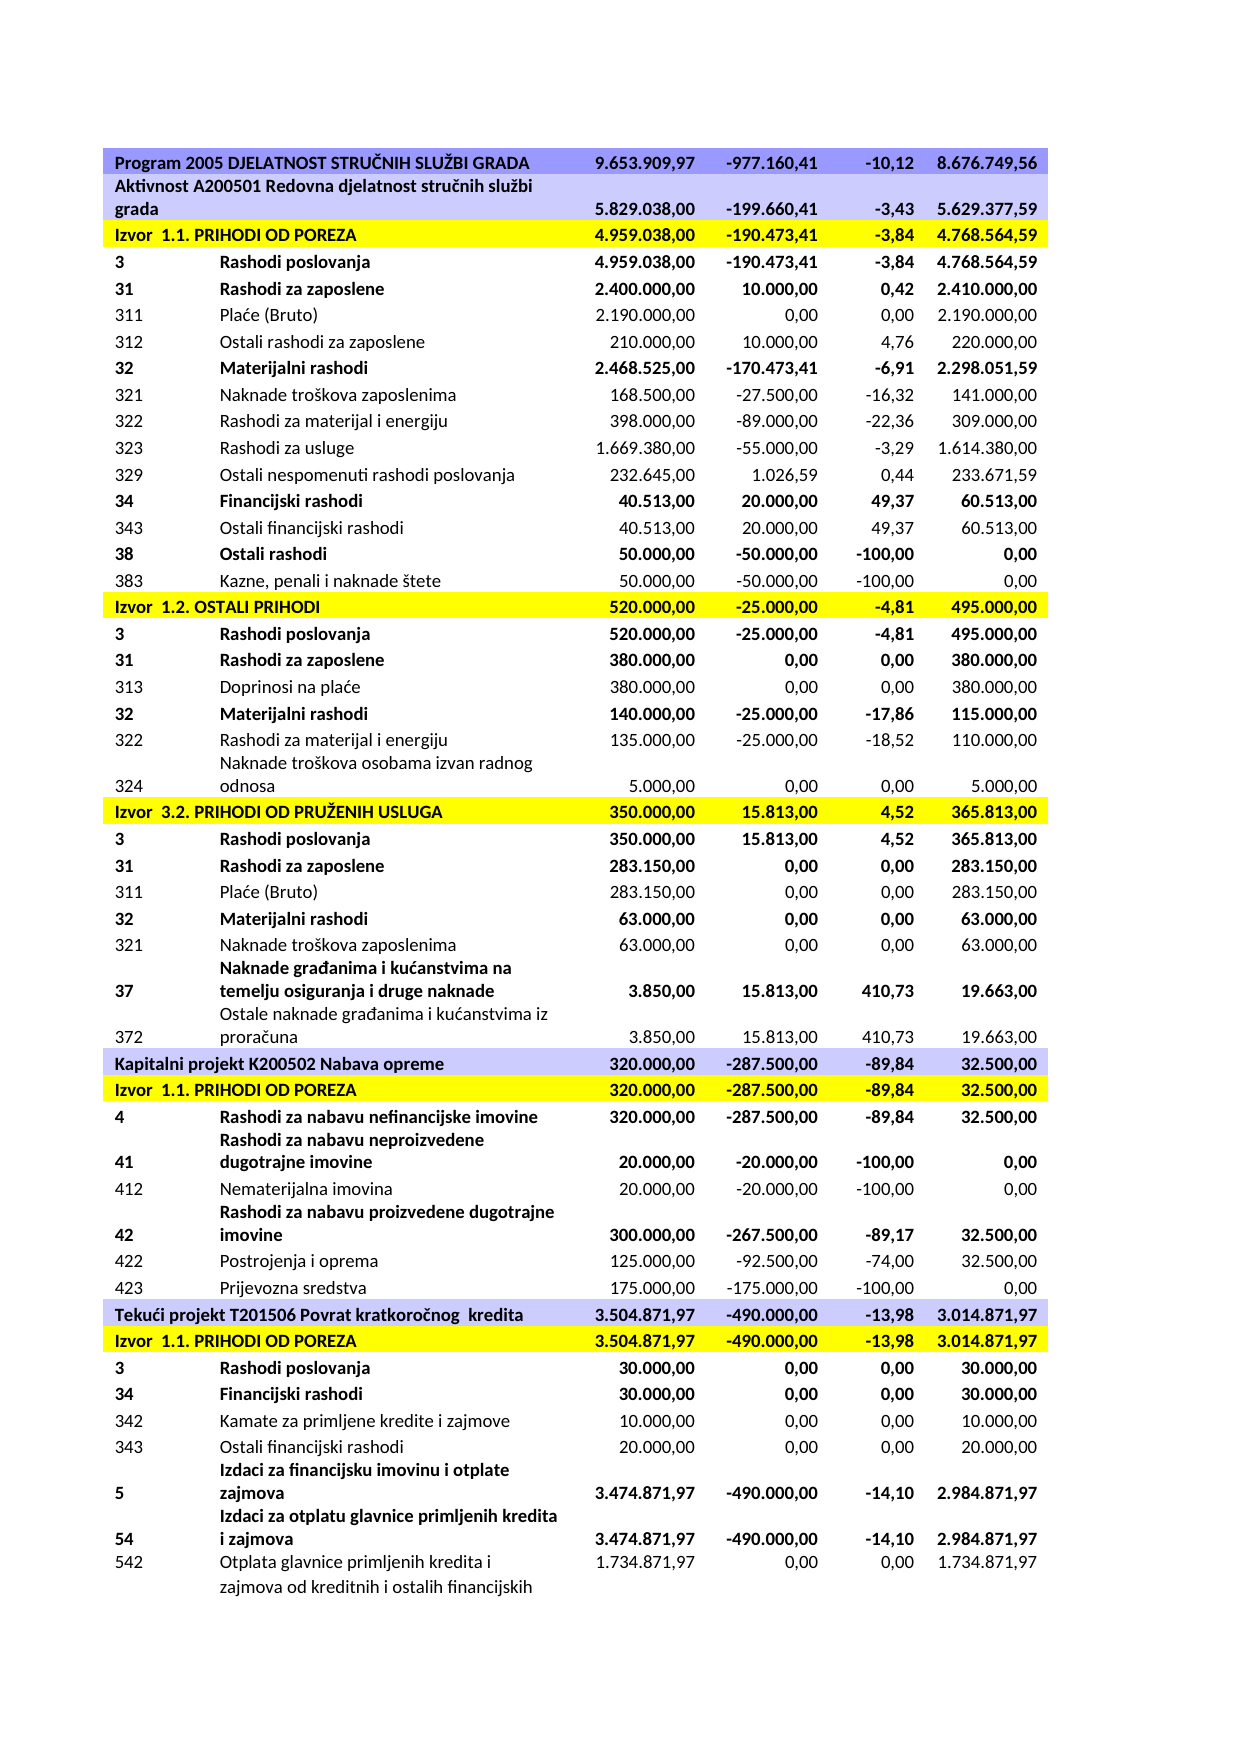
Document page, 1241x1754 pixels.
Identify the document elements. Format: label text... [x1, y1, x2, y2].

table_cell Naknade troškova zaposlenima [208, 930, 569, 956]
table_cell 31 [103, 645, 208, 672]
table_cell Rashodi poslovanja [208, 619, 569, 645]
table_cell -55.000,00 [706, 433, 829, 459]
table_cell 4 [103, 1101, 208, 1128]
table_cell 0,00 [829, 672, 925, 698]
table_cell Izvor 1.1. PRIHODI OD POREZA [103, 1075, 569, 1101]
table_cell -4,81 [829, 592, 925, 618]
table_cell 0,00 [829, 877, 925, 903]
table_cell Plaće (Bruto) [208, 877, 569, 903]
table_cell -490.000,00 [706, 1504, 829, 1550]
table_cell 365.813,00 [925, 797, 1048, 824]
table_cell -89,84 [829, 1101, 925, 1128]
table_cell 312 [103, 326, 208, 353]
table_cell -17,86 [829, 698, 925, 725]
table_cell 311 [103, 300, 208, 326]
table_cell 0,00 [925, 539, 1048, 565]
table_cell -89.000,00 [706, 406, 829, 432]
table_cell 41 [103, 1128, 208, 1174]
table_cell Ostali nespomenuti rashodi poslovanja [208, 459, 569, 486]
table_cell 0,44 [829, 459, 925, 486]
table_cell Naknade troškova zaposlenima [208, 379, 569, 406]
table_cell 10.000,00 [706, 326, 829, 353]
table_cell 0,00 [829, 751, 925, 797]
table_cell Kamate za primljene kredite i zajmove [208, 1405, 569, 1432]
table_cell 2.190.000,00 [925, 300, 1048, 326]
table_cell -490.000,00 [706, 1326, 829, 1352]
table_cell Rashodi poslovanja [208, 247, 569, 273]
table_cell 1.669.380,00 [569, 433, 706, 459]
table_cell -13,98 [829, 1326, 925, 1352]
table_cell 32 [103, 353, 208, 379]
table_cell 342 [103, 1405, 208, 1432]
table_cell 0,00 [829, 1432, 925, 1458]
table_cell 32.500,00 [925, 1101, 1048, 1128]
table_cell 2.984.871,97 [925, 1459, 1048, 1504]
table_cell 2.190.000,00 [569, 300, 706, 326]
table_cell -977.160,41 [706, 148, 829, 174]
table_cell Materijalni rashodi [208, 353, 569, 379]
table_cell 321 [103, 930, 208, 956]
table_cell Materijalni rashodi [208, 903, 569, 930]
table_cell -89,84 [829, 1048, 925, 1075]
table_cell -25.000,00 [706, 592, 829, 618]
table_cell 0,00 [706, 1432, 829, 1458]
table_cell -100,00 [829, 1174, 925, 1200]
table_cell -74,00 [829, 1246, 925, 1273]
table_cell 3.504.871,97 [569, 1326, 706, 1352]
table_cell Financijski rashodi [208, 486, 569, 512]
table_cell 0,00 [829, 1379, 925, 1405]
table_cell 0,00 [706, 672, 829, 698]
table_cell 324 [103, 751, 208, 797]
table_cell 3.850,00 [569, 956, 706, 1002]
table_cell 313 [103, 672, 208, 698]
table_cell -4,81 [829, 619, 925, 645]
table_cell 3 [103, 619, 208, 645]
table_cell 3 [103, 824, 208, 850]
table_cell Financijski rashodi [208, 1379, 569, 1405]
table_cell 380.000,00 [569, 672, 706, 698]
table_cell 0,00 [706, 1405, 829, 1432]
table_cell 20.000,00 [925, 1432, 1048, 1458]
table_cell -6,91 [829, 353, 925, 379]
table_cell 4.959.038,00 [569, 247, 706, 273]
table_cell 60.513,00 [925, 512, 1048, 539]
table_cell 4,52 [829, 824, 925, 850]
table_cell -170.473,41 [706, 353, 829, 379]
table_cell 0,00 [706, 300, 829, 326]
table_cell 2.298.051,59 [925, 353, 1048, 379]
table_cell Izvor 3.2. PRIHODI OD PRUŽENIH USLUGA [103, 797, 569, 824]
table_cell 2.410.000,00 [925, 273, 1048, 300]
table_cell 320.000,00 [569, 1048, 706, 1075]
table_cell -50.000,00 [706, 539, 829, 565]
table_cell -490.000,00 [706, 1459, 829, 1504]
table_cell 135.000,00 [569, 725, 706, 751]
table_cell 15.813,00 [706, 956, 829, 1002]
table_cell -25.000,00 [706, 725, 829, 751]
table_cell 0,00 [706, 1352, 829, 1379]
table_cell -100,00 [829, 1273, 925, 1299]
table_cell 40.513,00 [569, 486, 706, 512]
table_cell 15.813,00 [706, 1002, 829, 1048]
table_cell 140.000,00 [569, 698, 706, 725]
table_cell Rashodi za usluge [208, 433, 569, 459]
table_cell Naknade građanima i kućanstvima na temelju osiguranja i druge naknade [208, 956, 569, 1002]
table_cell 322 [103, 725, 208, 751]
table_cell -89,17 [829, 1200, 925, 1246]
table_cell 0,00 [706, 877, 829, 903]
table_cell 311 [103, 877, 208, 903]
table_cell 2.984.871,97 [925, 1504, 1048, 1550]
table_cell 20.000,00 [706, 486, 829, 512]
table_cell 321 [103, 379, 208, 406]
table_cell Program 2005 DJELATNOST STRUČNIH SLUŽBI GRADA [103, 148, 569, 174]
table_cell 2.468.525,00 [569, 353, 706, 379]
table_cell 30.000,00 [925, 1352, 1048, 1379]
table_cell 3.504.871,97 [569, 1299, 706, 1326]
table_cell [208, 1550, 569, 1598]
table_cell 309.000,00 [925, 406, 1048, 432]
table_cell -18,52 [829, 725, 925, 751]
table_cell -199.660,41 [706, 174, 829, 220]
table_cell 412 [103, 1174, 208, 1200]
table_cell 10.000,00 [569, 1405, 706, 1432]
table_cell Ostale naknade građanima i kućanstvima iz proračuna [208, 1002, 569, 1048]
table_cell 322 [103, 406, 208, 432]
table_cell Materijalni rashodi [208, 698, 569, 725]
table_cell 233.671,59 [925, 459, 1048, 486]
table_cell 3.850,00 [569, 1002, 706, 1048]
table_cell 60.513,00 [925, 486, 1048, 512]
table_cell 0,00 [829, 1352, 925, 1379]
table_cell 232.645,00 [569, 459, 706, 486]
table_cell -490.000,00 [706, 1299, 829, 1326]
table_cell 63.000,00 [925, 903, 1048, 930]
table_cell 34 [103, 1379, 208, 1405]
table_cell 372 [103, 1002, 208, 1048]
table_cell 32 [103, 903, 208, 930]
table_cell 0,00 [706, 1550, 829, 1598]
table_cell 9.653.909,97 [569, 148, 706, 174]
table_cell Rashodi za materijal i energiju [208, 725, 569, 751]
table_cell 20.000,00 [569, 1128, 706, 1174]
table_cell 49,37 [829, 512, 925, 539]
table_cell -190.473,41 [706, 220, 829, 247]
table_cell -13,98 [829, 1299, 925, 1326]
table_cell 4.768.564,59 [925, 220, 1048, 247]
table_cell 410,73 [829, 1002, 925, 1048]
table_cell 495.000,00 [925, 619, 1048, 645]
table_cell 0,00 [925, 1174, 1048, 1200]
table_cell 343 [103, 1432, 208, 1458]
table_cell Ostali rashodi za zaposlene [208, 326, 569, 353]
table_cell 8.676.749,56 [925, 148, 1048, 174]
table_cell 398.000,00 [569, 406, 706, 432]
table_cell -20.000,00 [706, 1128, 829, 1174]
table_cell 4,76 [829, 326, 925, 353]
table_cell 0,00 [925, 1273, 1048, 1299]
table_cell Rashodi poslovanja [208, 1352, 569, 1379]
table_cell 4,52 [829, 797, 925, 824]
table_cell Prijevozna sredstva [208, 1273, 569, 1299]
table_cell -100,00 [829, 1128, 925, 1174]
table_cell 423 [103, 1273, 208, 1299]
table_cell 20.000,00 [706, 512, 829, 539]
table_cell Rashodi za zaposlene [208, 273, 569, 300]
table_cell 320.000,00 [569, 1075, 706, 1101]
table_cell 5.629.377,59 [925, 174, 1048, 220]
table_cell 32 [103, 698, 208, 725]
table_cell 32.500,00 [925, 1075, 1048, 1101]
table_cell 220.000,00 [925, 326, 1048, 353]
table_cell 50.000,00 [569, 565, 706, 592]
table_cell 0,00 [829, 903, 925, 930]
table_cell 15.813,00 [706, 797, 829, 824]
table_cell 141.000,00 [925, 379, 1048, 406]
table_cell 410,73 [829, 956, 925, 1002]
table_cell 323 [103, 433, 208, 459]
table_cell 0,00 [829, 645, 925, 672]
table_cell Kapitalni projekt K200502 Nabava opreme [103, 1048, 569, 1075]
table_cell Rashodi za nabavu proizvedene dugotrajne imovine [208, 1200, 569, 1246]
table_cell 15.813,00 [706, 824, 829, 850]
table_cell Izdaci za financijsku imovinu i otplate zajmova [208, 1459, 569, 1504]
table_cell Postrojenja i oprema [208, 1246, 569, 1273]
table_cell 520.000,00 [569, 592, 706, 618]
table_cell -16,32 [829, 379, 925, 406]
table_cell -3,84 [829, 220, 925, 247]
table_cell 19.663,00 [925, 956, 1048, 1002]
table_cell Izdaci za otplatu glavnice primljenih kredita i zajmova [208, 1504, 569, 1550]
table_cell Naknade troškova osobama izvan radnog odnosa [208, 751, 569, 797]
table_cell 110.000,00 [925, 725, 1048, 751]
table_cell Rashodi za zaposlene [208, 645, 569, 672]
table_cell 125.000,00 [569, 1246, 706, 1273]
table_cell 37 [103, 956, 208, 1002]
table_cell -287.500,00 [706, 1075, 829, 1101]
table_cell Tekući projekt T201506 Povrat kratkoročnog kredita [103, 1299, 569, 1326]
table_cell Rashodi za nabavu nefinancijske imovine [208, 1101, 569, 1128]
table_cell 0,00 [706, 903, 829, 930]
table_cell Nematerijalna imovina [208, 1174, 569, 1200]
table_cell 1.734.871,97 [569, 1550, 706, 1598]
table_cell 3.474.871,97 [569, 1459, 706, 1504]
table_cell Kazne, penali i naknade štete [208, 565, 569, 592]
table_cell 300.000,00 [569, 1200, 706, 1246]
table_cell Rashodi za nabavu neproizvedene dugotrajne imovine [208, 1128, 569, 1174]
table_cell -50.000,00 [706, 565, 829, 592]
table_cell 168.500,00 [569, 379, 706, 406]
table_cell 495.000,00 [925, 592, 1048, 618]
table_cell -14,10 [829, 1459, 925, 1504]
table_cell 350.000,00 [569, 824, 706, 850]
table_cell 30.000,00 [569, 1379, 706, 1405]
table_cell 19.663,00 [925, 1002, 1048, 1048]
table_cell 0,00 [706, 1379, 829, 1405]
table_cell 542 [103, 1550, 208, 1598]
table_cell 1.026,59 [706, 459, 829, 486]
table_cell 0,00 [706, 751, 829, 797]
table_cell 5.000,00 [925, 751, 1048, 797]
table_cell 0,42 [829, 273, 925, 300]
table_cell 31 [103, 273, 208, 300]
table_cell 63.000,00 [569, 903, 706, 930]
table_cell -89,84 [829, 1075, 925, 1101]
table_cell -27.500,00 [706, 379, 829, 406]
table_cell 31 [103, 850, 208, 877]
table_cell -287.500,00 [706, 1101, 829, 1128]
table_cell Rashodi poslovanja [208, 824, 569, 850]
table_cell 380.000,00 [925, 645, 1048, 672]
table_cell 32.500,00 [925, 1200, 1048, 1246]
table_cell 5.829.038,00 [569, 174, 706, 220]
table_cell 4.768.564,59 [925, 247, 1048, 273]
table_cell 32.500,00 [925, 1048, 1048, 1075]
table_cell 0,00 [829, 300, 925, 326]
table_cell Ostali financijski rashodi [208, 512, 569, 539]
table_cell 283.150,00 [925, 850, 1048, 877]
table_cell -100,00 [829, 565, 925, 592]
table_cell 320.000,00 [569, 1101, 706, 1128]
table_cell 0,00 [925, 565, 1048, 592]
table_cell 3.474.871,97 [569, 1504, 706, 1550]
table_cell Izvor 1.1. PRIHODI OD POREZA [103, 220, 569, 247]
table_cell 50.000,00 [569, 539, 706, 565]
table_cell 63.000,00 [925, 930, 1048, 956]
table_cell 283.150,00 [925, 877, 1048, 903]
table_cell -25.000,00 [706, 698, 829, 725]
table_cell 10.000,00 [925, 1405, 1048, 1432]
table_cell Izvor 1.1. PRIHODI OD POREZA [103, 1326, 569, 1352]
table_cell Ostali financijski rashodi [208, 1432, 569, 1458]
table_cell 1.614.380,00 [925, 433, 1048, 459]
table_cell -3,29 [829, 433, 925, 459]
table_cell 38 [103, 539, 208, 565]
table_cell 365.813,00 [925, 824, 1048, 850]
table_cell -3,84 [829, 247, 925, 273]
table_cell 0,00 [829, 930, 925, 956]
table_cell -3,43 [829, 174, 925, 220]
table_cell 0,00 [829, 1550, 925, 1598]
table_cell -14,10 [829, 1504, 925, 1550]
table_cell 32.500,00 [925, 1246, 1048, 1273]
table_cell 42 [103, 1200, 208, 1246]
table_cell Izvor 1.2. OSTALI PRIHODI [103, 592, 569, 618]
table_cell 40.513,00 [569, 512, 706, 539]
table_cell Doprinosi na plaće [208, 672, 569, 698]
table_cell 329 [103, 459, 208, 486]
table_cell 34 [103, 486, 208, 512]
table_cell 5 [103, 1459, 208, 1504]
table_cell -92.500,00 [706, 1246, 829, 1273]
table_cell 422 [103, 1246, 208, 1273]
table_cell 210.000,00 [569, 326, 706, 353]
table_cell -267.500,00 [706, 1200, 829, 1246]
table_cell 3 [103, 1352, 208, 1379]
table_cell Aktivnost A200501 Redovna djelatnost stručnih službi grada [103, 174, 569, 220]
table_cell 1.734.871,97 [925, 1550, 1048, 1598]
table_cell Rashodi za zaposlene [208, 850, 569, 877]
table_cell 283.150,00 [569, 850, 706, 877]
table_cell Ostali rashodi [208, 539, 569, 565]
table_cell 175.000,00 [569, 1273, 706, 1299]
table_cell 54 [103, 1504, 208, 1550]
table_cell 520.000,00 [569, 619, 706, 645]
table_cell 0,00 [706, 645, 829, 672]
table_cell 5.000,00 [569, 751, 706, 797]
table_cell 0,00 [925, 1128, 1048, 1174]
table_cell 350.000,00 [569, 797, 706, 824]
table_cell -175.000,00 [706, 1273, 829, 1299]
table_cell 20.000,00 [569, 1174, 706, 1200]
table_cell 10.000,00 [706, 273, 829, 300]
table_cell 283.150,00 [569, 877, 706, 903]
table_cell 380.000,00 [569, 645, 706, 672]
table_cell 4.959.038,00 [569, 220, 706, 247]
table_cell Rashodi za materijal i energiju [208, 406, 569, 432]
table_cell 3 [103, 247, 208, 273]
table_cell 63.000,00 [569, 930, 706, 956]
table_cell 30.000,00 [569, 1352, 706, 1379]
table_cell -10,12 [829, 148, 925, 174]
table_cell 20.000,00 [569, 1432, 706, 1458]
table_cell 0,00 [706, 850, 829, 877]
table_cell -287.500,00 [706, 1048, 829, 1075]
table_cell 0,00 [829, 850, 925, 877]
table_cell 115.000,00 [925, 698, 1048, 725]
table_cell Plaće (Bruto) [208, 300, 569, 326]
table_cell -22,36 [829, 406, 925, 432]
table_cell 2.400.000,00 [569, 273, 706, 300]
table_cell 343 [103, 512, 208, 539]
table_cell 30.000,00 [925, 1379, 1048, 1405]
table_cell -190.473,41 [706, 247, 829, 273]
table_cell 3.014.871,97 [925, 1326, 1048, 1352]
table_cell -20.000,00 [706, 1174, 829, 1200]
table_cell 383 [103, 565, 208, 592]
table_cell 0,00 [829, 1405, 925, 1432]
table_cell -25.000,00 [706, 619, 829, 645]
table_cell 49,37 [829, 486, 925, 512]
table_cell 0,00 [706, 930, 829, 956]
table_cell 380.000,00 [925, 672, 1048, 698]
table_cell 3.014.871,97 [925, 1299, 1048, 1326]
table_cell -100,00 [829, 539, 925, 565]
